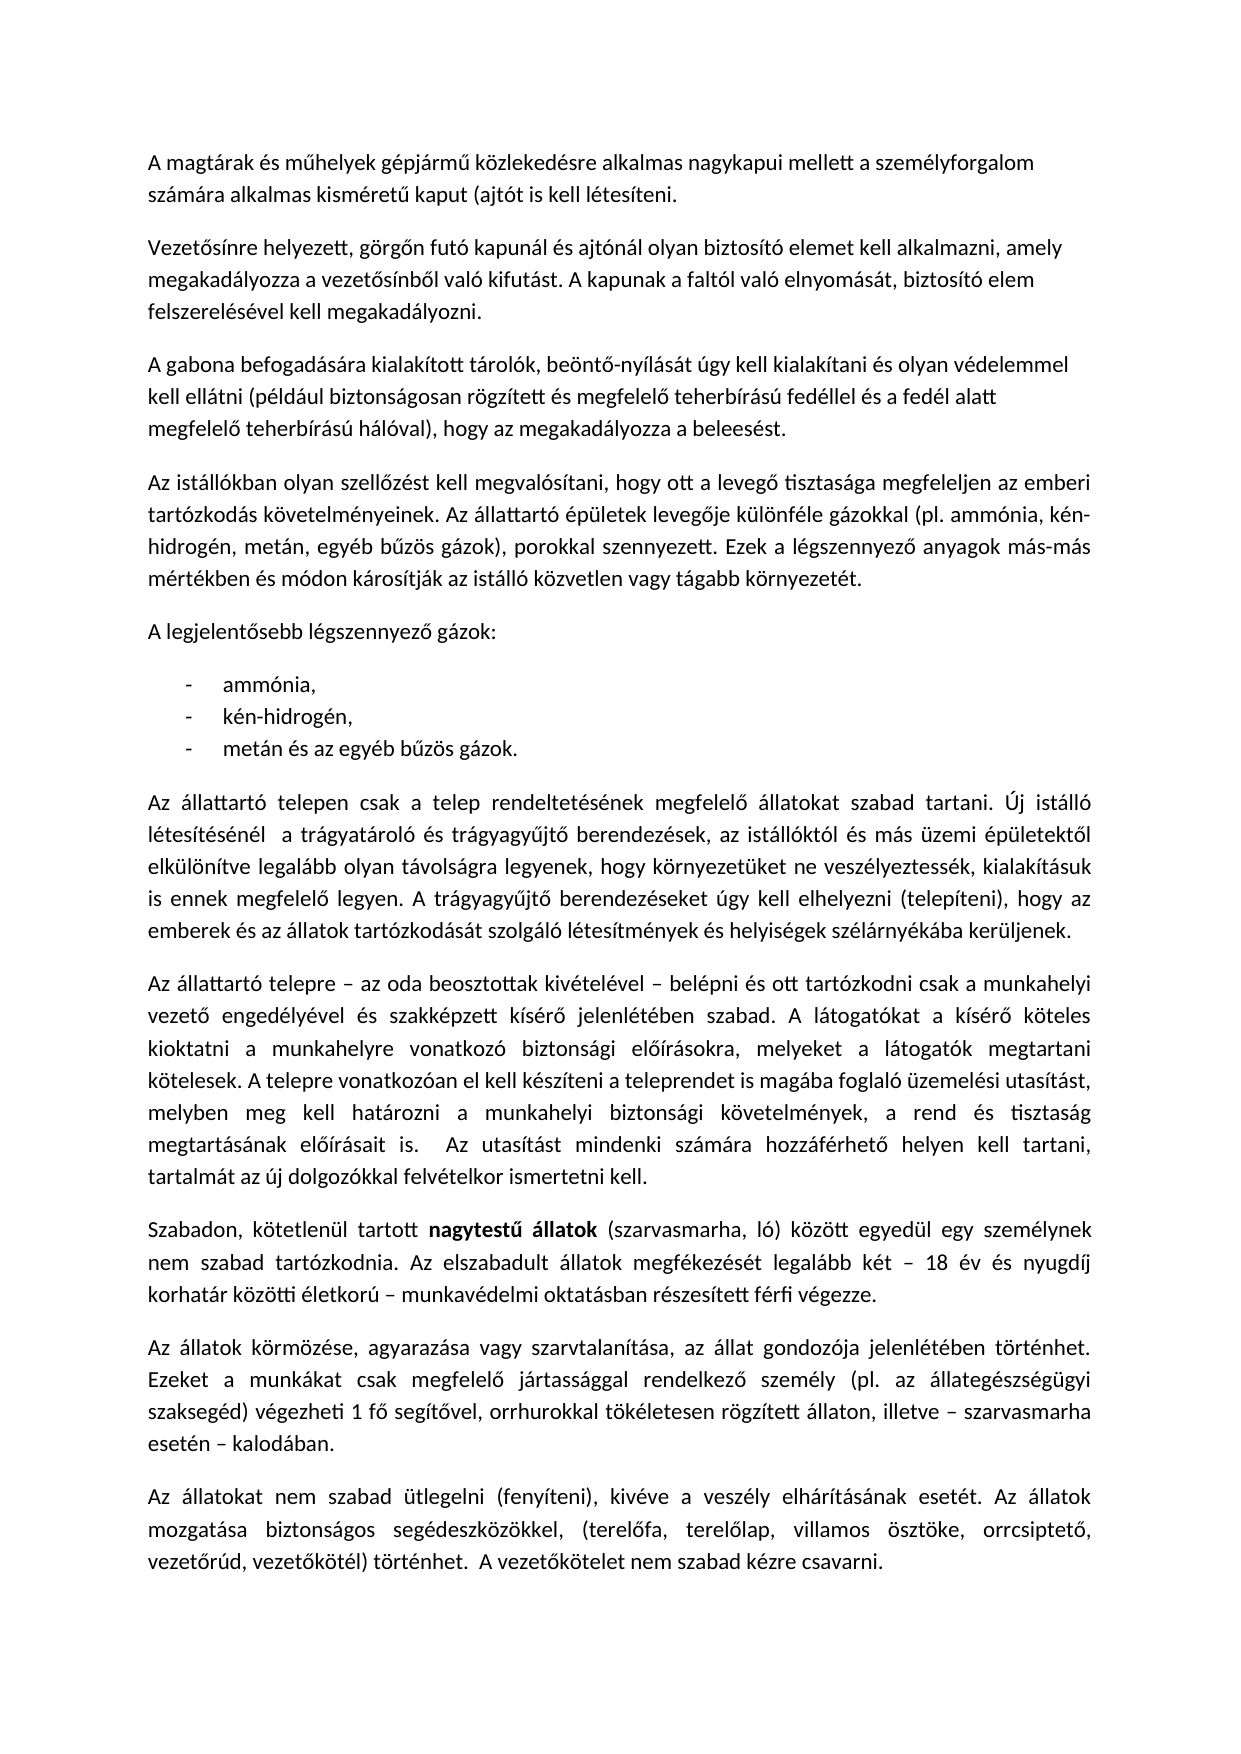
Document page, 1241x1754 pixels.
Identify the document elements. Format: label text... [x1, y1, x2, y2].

text Az állattartó telepre – az oda beosztottak kivételével – belépni és ott tartózkodni csak a munkahelyi vezető engedélyével és szakképzett kísérő jelenlétében szabad. A látogatókat a kísérő köteles kioktatni a munkahelyre vonatkozó biztonsági előírásokra, melyeket a látogatók megtartani kötelesek. A telepre vonatkozóan el kell készíteni a teleprendet is magába foglaló üzemelési utasítást, melyben meg kell határozni a munkahelyi biztonsági követelmények, a rend és tisztaság megtartásának előírásait is. Az utasítást mindenki számára hozzáférhető helyen kell tartani, tartalmát az új dolgozókkal felvételkor ismertetni kell. [148, 969, 1093, 1191]
text Az állatokat nem szabad ütlegelni (fenyíteni), kivéve a veszély elhárításának esetét. Az állatok mozgatása biztonságos segédeszközökkel, (terelőfa, terelőlap, villamos ösztöke, orrcsiptető, vezetőrúd, vezetőkötél) történhet. A vezetőkötelet nem szabad kézre csavarni. [148, 1482, 1093, 1575]
text Az istállókban olyan szellőzést kell megvalósítani, hogy ott a levegő tisztasága megfeleljen az emberi tartózkodás követelményeinek. Az állattartó épületek levegője különféle gázokkal (pl. ammónia, kén-hidrogén, metán, egyéb bűzös gázok), porokkal szennyezett. Ezek a légszennyező anyagok más-más mértékben és módon károsítják az istálló közvetlen vagy tágabb környezetét. [148, 468, 1093, 592]
text Az állatok körmözése, agyarazása vagy szarvtalanítása, az állat gondozója jelenlétében történhet. Ezeket a munkákat csak megfelelő jártassággal rendelkező személy (pl. az állategészségügyi szaksegéd) végezheti 1 fő segítővel, orrhurokkal tökéletesen rögzített állaton, illetve – szarvasmarha esetén – kalodában. [148, 1333, 1093, 1457]
list metán és az egyéb bűzös gázok. [185, 734, 1093, 763]
text Az állattartó telepen csak a telep rendeltetésének megfelelő állatokat szabad tartani. Új istálló létesítésénél a trágyatároló és trágyagyűjtő berendezések, az istállóktól és más üzemi épületektől elkülönítve legalább olyan távolságra legyenek, hogy környezetüket ne veszélyeztessék, kialakításuk is ennek megfelelő legyen. A trágyagyűjtő berendezéseket úgy kell elhelyezni (telepíteni), hogy az emberek és az állatok tartózkodását szolgáló létesítmények és helyiségek szélárnyékába kerüljenek. [148, 788, 1093, 944]
text Szabadon, kötetlenül tartott nagytestű állatok (szarvasmarha, ló) között egyedül egy személynek nem szabad tartózkodnia. Az elszabadult állatok megfékezését legalább két – 18 év és nyugdíj korhatár közötti életkorú – munkavédelmi oktatásban részesített férfi végezze. [148, 1216, 1093, 1308]
text Vezetősínre helyezett, görgőn futó kapunál és ajtónál olyan biztosító elemet kell alkalmazni, amely megakadályozza a vezetősínből való kifutást. A kapunak a faltól való elnyomását, biztosító elem felszerelésével kell megakadályozni. [148, 233, 1093, 325]
list ammónia, [185, 670, 1093, 698]
list kén-hidrogén, [185, 702, 1093, 730]
text A gabona befogadására kialakított tárolók, beöntő-nyílását úgy kell kialakítani és olyan védelemmel kell ellátni (például biztonságosan rögzített és megfelelő teherbírású fedéllel és a fedél alatt megfelelő teherbírású hálóval), hogy az megakadályozza a beleesést. [148, 350, 1093, 443]
text A magtárak és műhelyek gépjármű közlekedésre alkalmas nagykapui mellett a személyforgalom számára alkalmas kisméretű kaput (ajtót is kell létesíteni. [148, 148, 1093, 208]
text A legjelentősebb légszennyező gázok: [148, 617, 1093, 645]
